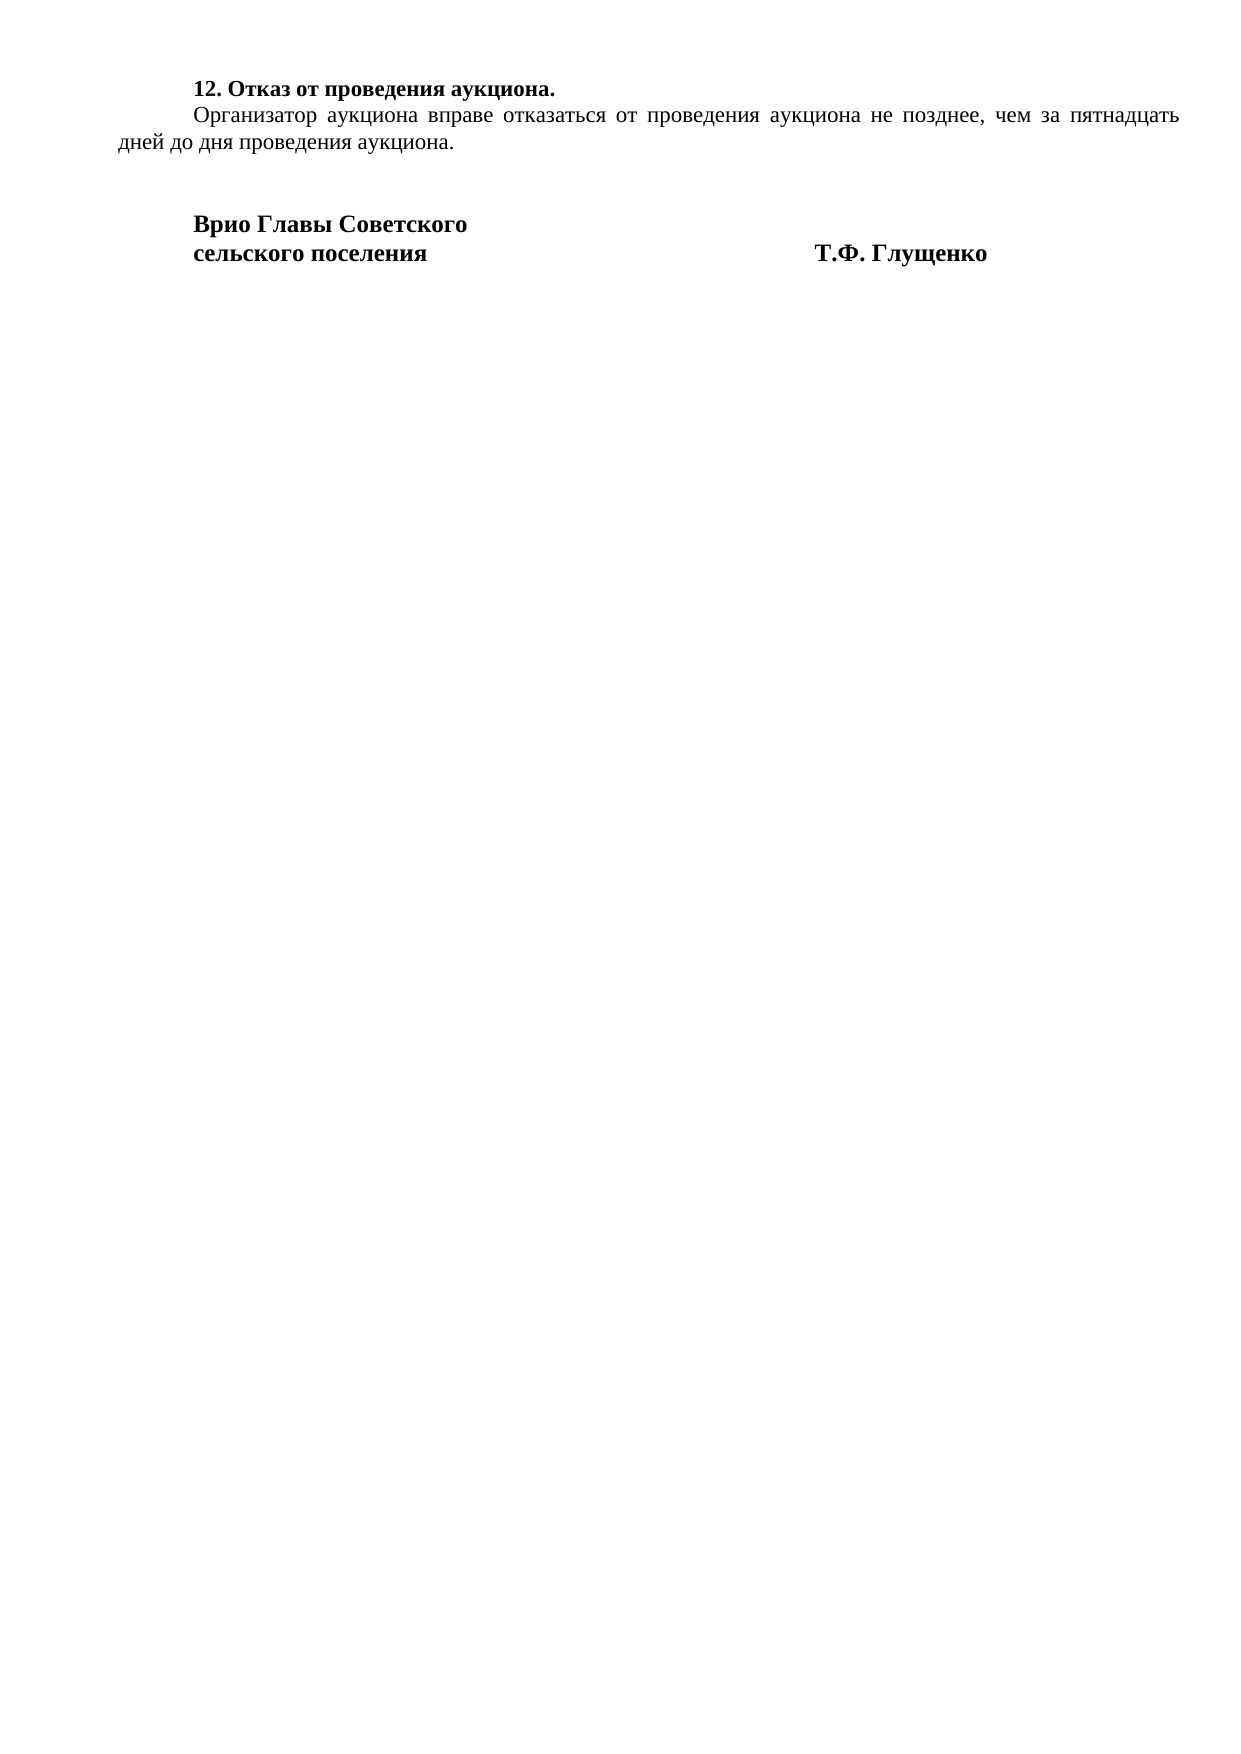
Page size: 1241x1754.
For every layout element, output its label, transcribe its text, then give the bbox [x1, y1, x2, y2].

text Организатор аукциона вправе отказаться от проведения аукциона не позднее, чем за пятнадцать дней до дня проведения аукциона. [118, 101, 1181, 154]
text 12. Отказ от проведения аукциона. [118, 75, 1181, 101]
text сельского поселения Т.Ф. Глущенко [118, 238, 1179, 267]
text Врио Главы Советского [118, 209, 1179, 238]
